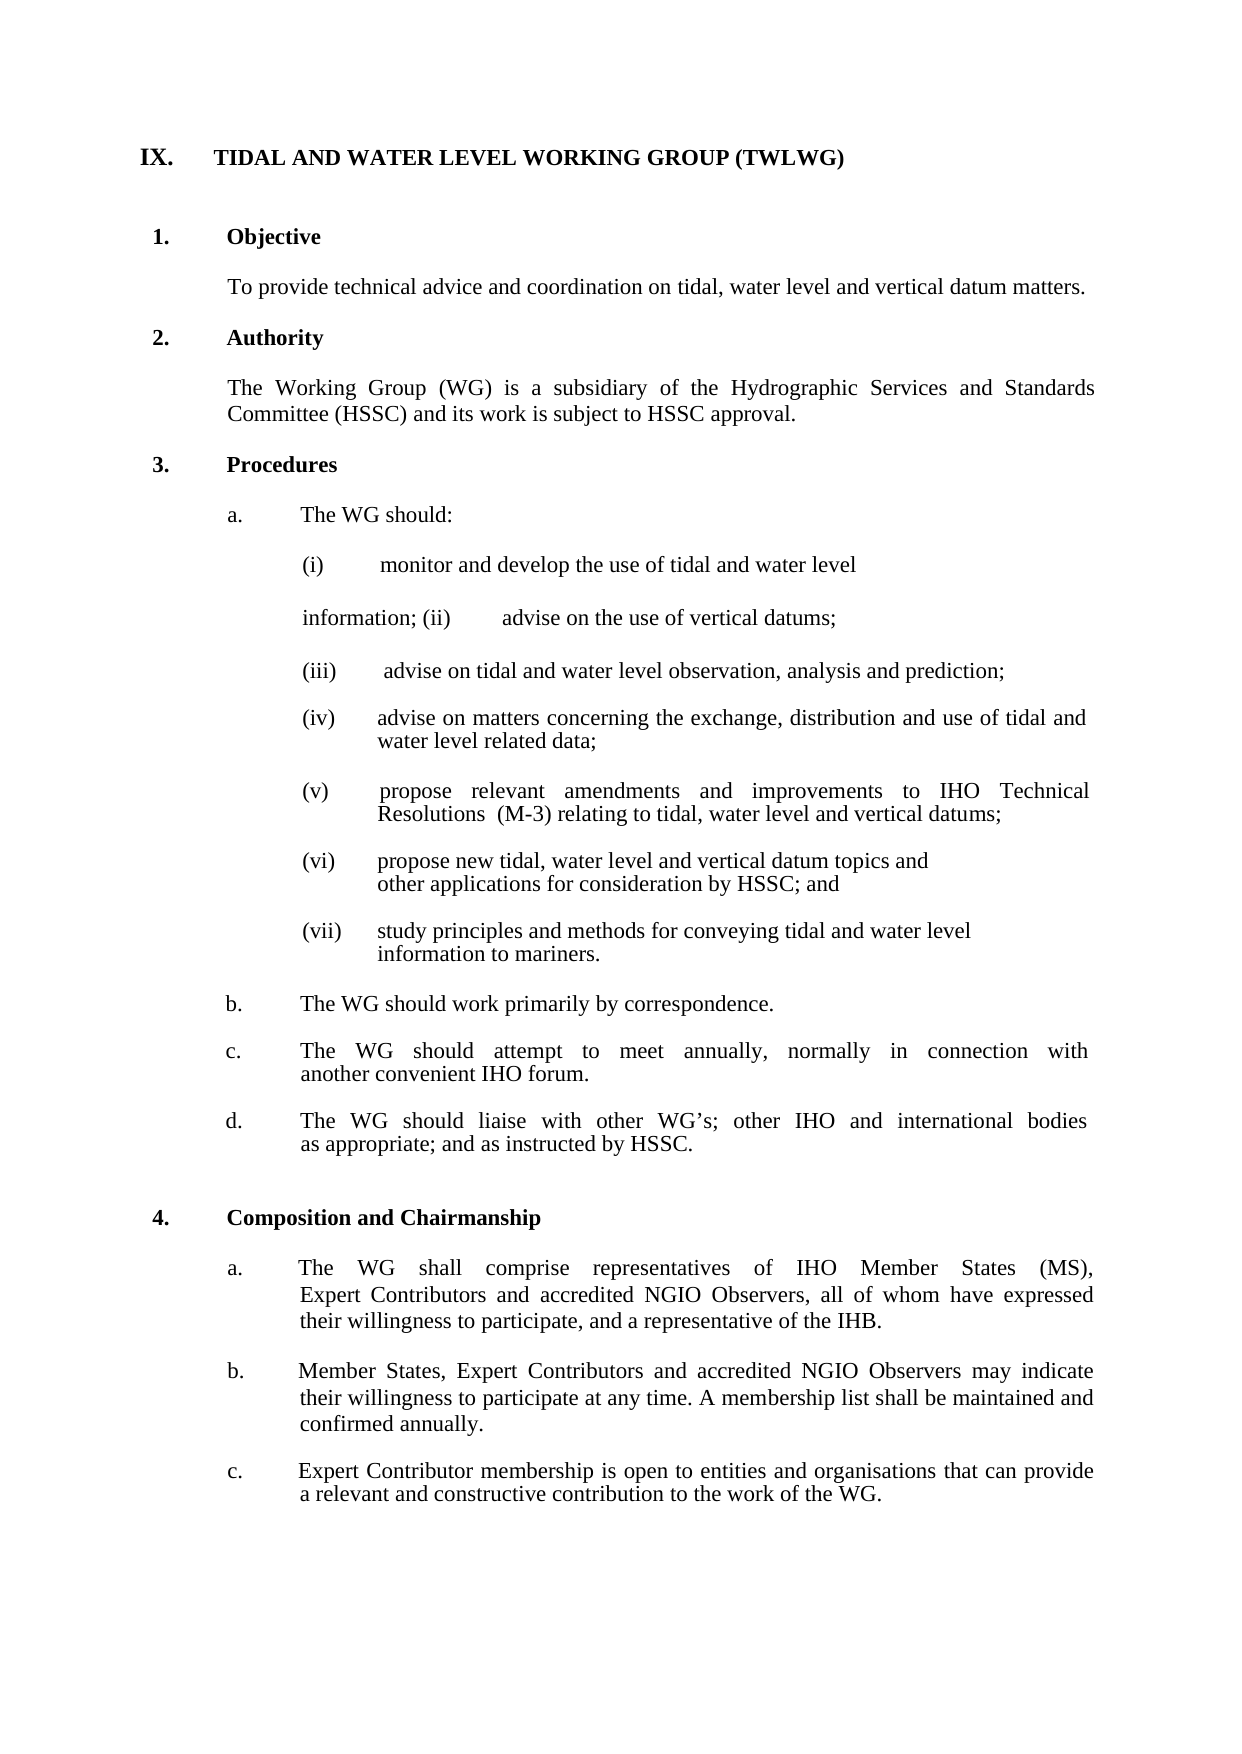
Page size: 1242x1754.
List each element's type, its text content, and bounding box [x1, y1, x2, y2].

text b. Member States, Expert Contributors and accredited NGIO Observers may indicate their willingness to participate at any time. A membership list shall be maintained and confirmed annually. [227, 1357, 1094, 1436]
text c. The WG should attempt to meet annually, normally in connection with another convenient IHO forum. [225, 1041, 1089, 1086]
text (vi) propose new tidal, water level and vertical datum topics and other applications for consideration by HSSC; and [302, 851, 978, 896]
text (vii) study principles and methods for conveying tidal and water level information to mariners. [302, 920, 1072, 966]
text b. The WG should work primarily by correspondence. [225, 990, 1102, 1016]
text (v) propose relevant amendments and improvements to IHO Technical [302, 777, 1102, 803]
text a. The WG shall comprise representatives of IHO Member States (MS), Expert Contributors and accredited NGIO Observers, all of whom have expressed their willingness to participate, and a representative of the IHB. [227, 1254, 1094, 1333]
text c. Expert Contributor membership is open to entities and organisations that can provide a relevant and constructive contribution to the work of the WG. [227, 1461, 1094, 1506]
text 3. Procedures [152, 451, 1102, 477]
text Resolutions (M-3) relating to tidal, water level and vertical datums; [377, 803, 1102, 826]
text (iii) advise on tidal and water level observation, analysis and prediction; [302, 657, 1102, 683]
text To provide technical advice and coordination on tidal, water level and vertical datum matters. [227, 273, 1102, 300]
text (iv) advise on matters concerning the exchange, distribution and use of tidal and water level related data; [302, 707, 1089, 753]
text IX. TIDAL AND WATER LEVEL WORKING GROUP (TWLWG) [139, 142, 1102, 170]
text d. The WG should liaise with other WG’s; other IHO and international bodies as appropriate; and as instructed by HSSC. [225, 1110, 1089, 1156]
text (i) monitor and develop the use of tidal and water level information; (ii) advise on the use of vertical datums; [302, 551, 964, 630]
text 2. Authority [152, 324, 1102, 350]
text 4. Composition and Chairmanship [152, 1204, 1102, 1230]
text 1. Objective [152, 223, 1102, 249]
text Committee (HSSC) and its work is subject to HSSC approval. [227, 400, 1102, 427]
text a. The WG should: [227, 501, 1102, 527]
text The Working Group (WG) is a subsidiary of the Hydrographic Services and Standards [227, 374, 1102, 400]
